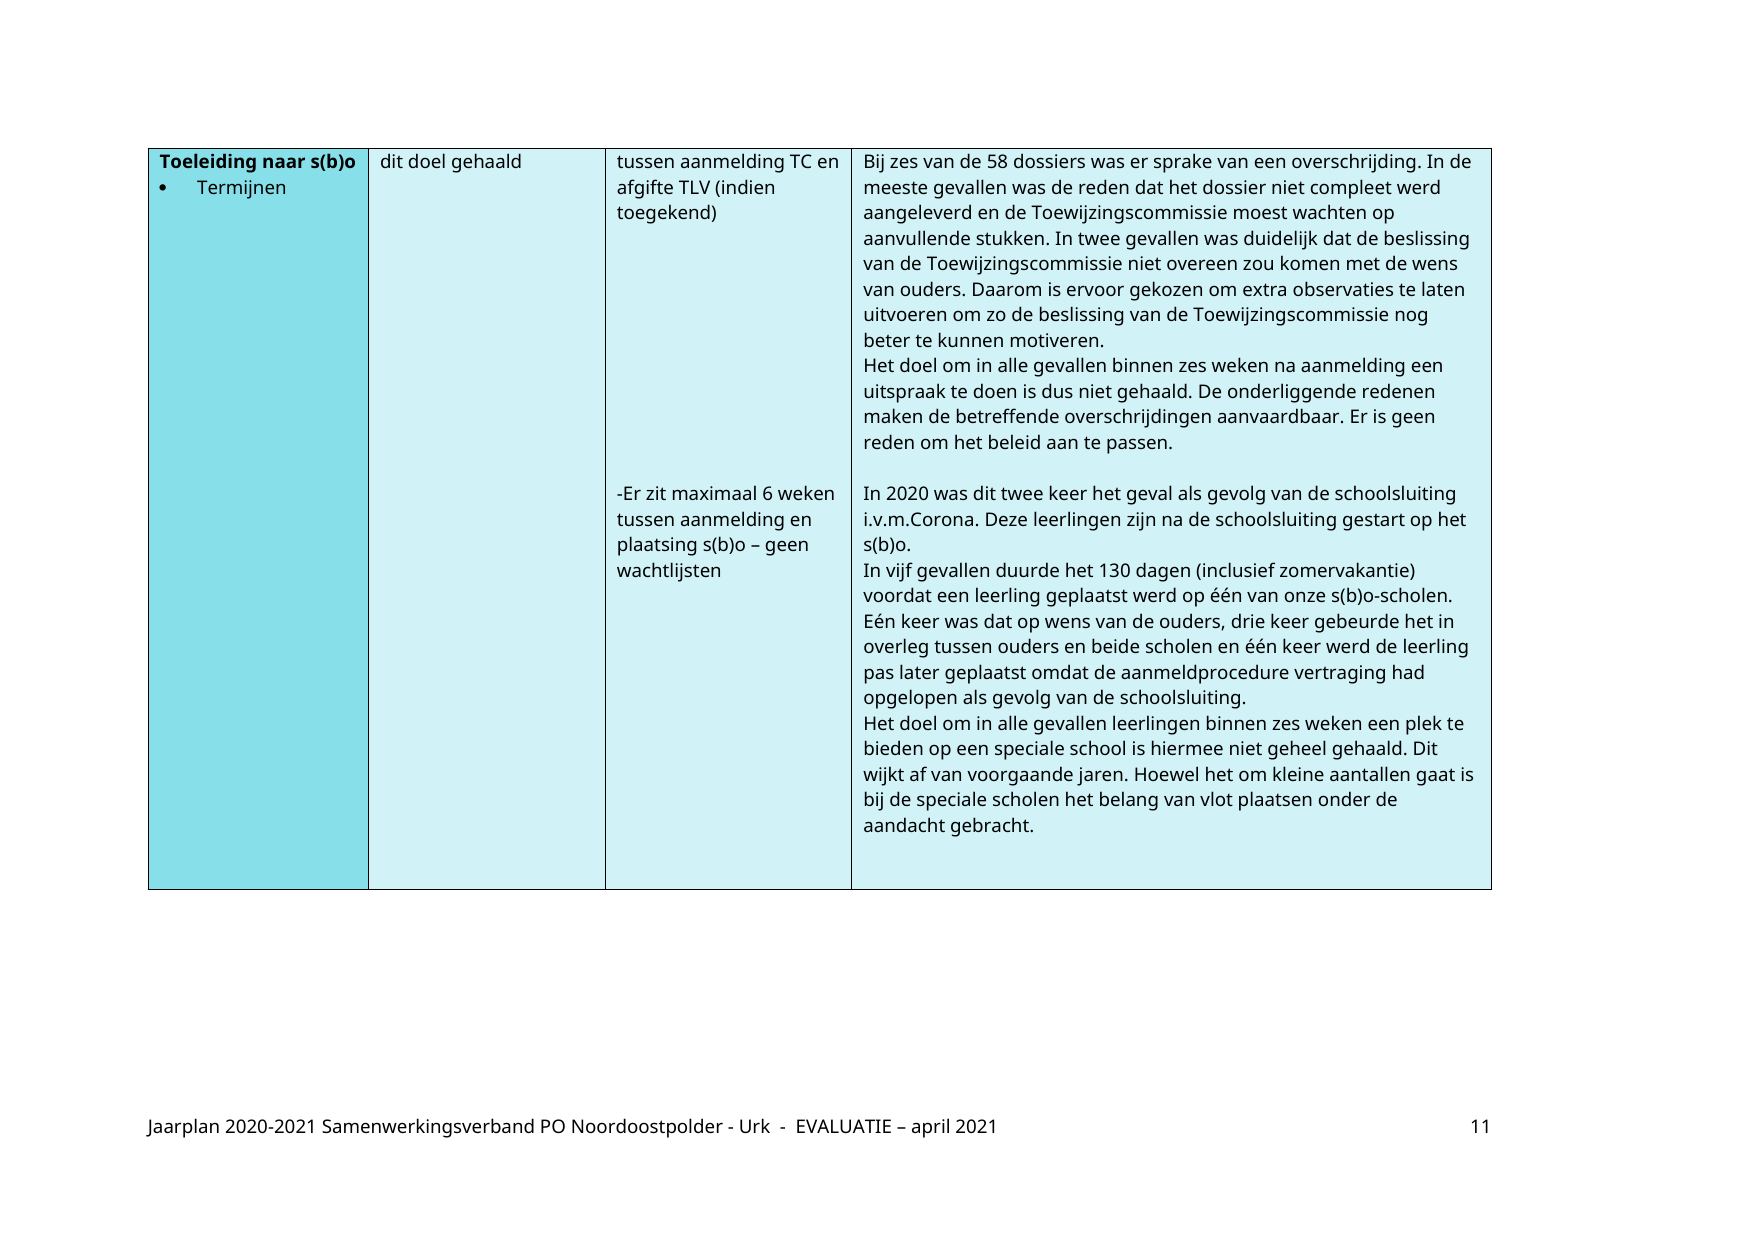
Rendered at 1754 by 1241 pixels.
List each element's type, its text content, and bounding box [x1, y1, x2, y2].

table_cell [606, 149, 851, 889]
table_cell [369, 149, 605, 889]
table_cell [149, 149, 368, 889]
